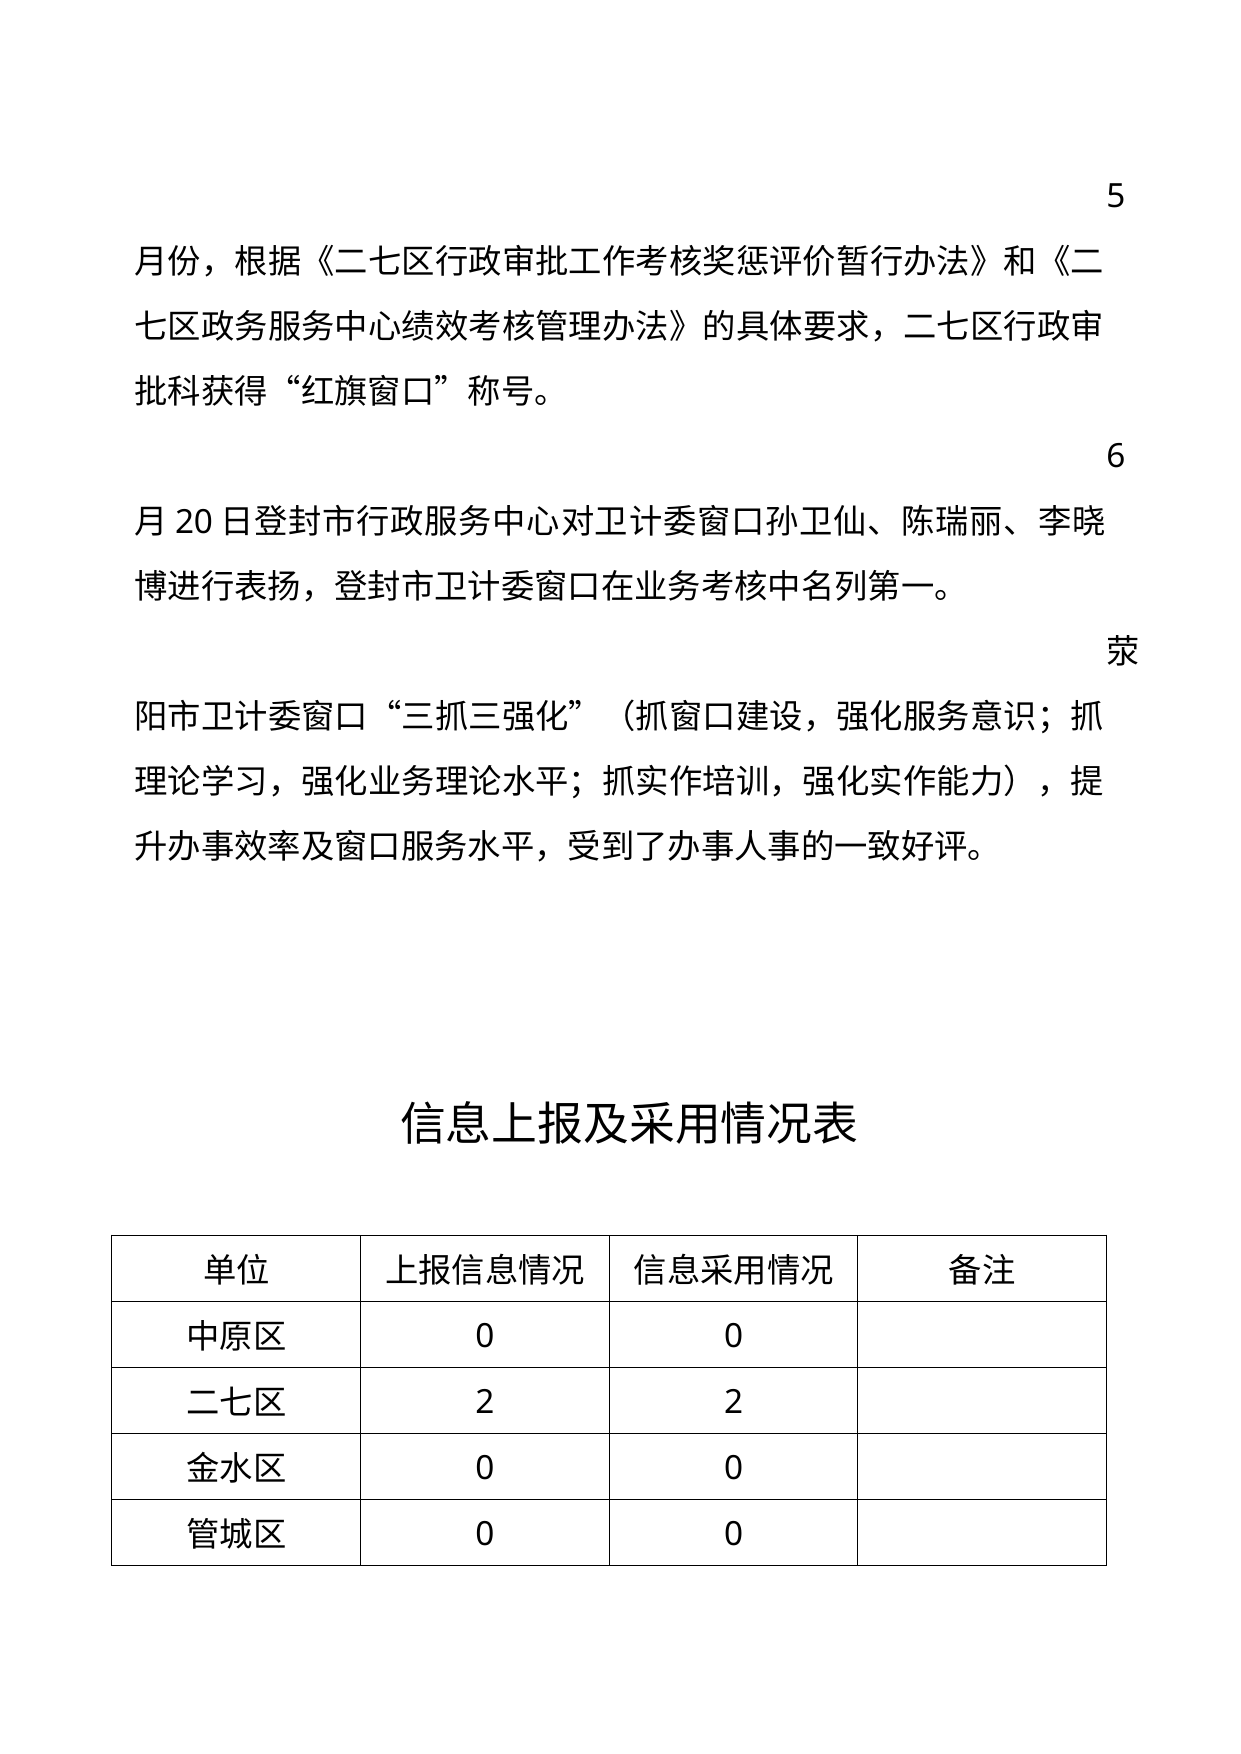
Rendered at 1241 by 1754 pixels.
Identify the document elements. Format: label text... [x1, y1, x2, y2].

text 5月份，根据《二七区行政审批工作考核奖惩评价暂行办法》和《二七区政务服务中心绩效考核管理办法》的具体要求，二七区行政审批科获得“红旗窗口”称号。 [134, 162, 1106, 422]
table_cell 2 [361, 1368, 609, 1433]
table_cell 0 [361, 1434, 609, 1499]
table_cell [858, 1500, 1106, 1565]
text 信息上报及采用情况表 [134, 1072, 1106, 1169]
table_cell [858, 1302, 1106, 1367]
text 6月20日登封市行政服务中心对卫计委窗口孙卫仙、陈瑞丽、李晓博进行表扬，登封市卫计委窗口在业务考核中名列第一。 [134, 422, 1106, 617]
table_cell 0 [361, 1302, 609, 1367]
table_header 信息采用情况 [610, 1236, 857, 1301]
table_cell 0 [361, 1500, 609, 1565]
table_header 单位 [112, 1236, 360, 1301]
text 荥阳市卫计委窗口“三抓三强化”（抓窗口建设，强化服务意识；抓理论学习，强化业务理论水平；抓实作培训，强化实作能力），提升办事效率及窗口服务水平，受到了办事人事的一致好评。 [134, 617, 1106, 877]
table_cell [858, 1368, 1106, 1433]
table_cell 0 [610, 1302, 857, 1367]
table_cell 管城区 [112, 1500, 360, 1565]
table_cell 二七区 [112, 1368, 360, 1433]
table_cell 2 [610, 1368, 857, 1433]
table_cell 0 [610, 1434, 857, 1499]
table_cell 金水区 [112, 1434, 360, 1499]
table_cell 中原区 [112, 1302, 360, 1367]
table_cell 0 [610, 1500, 857, 1565]
table_cell [858, 1434, 1106, 1499]
table_header 上报信息情况 [361, 1236, 609, 1301]
table_header 备注 [858, 1236, 1106, 1301]
